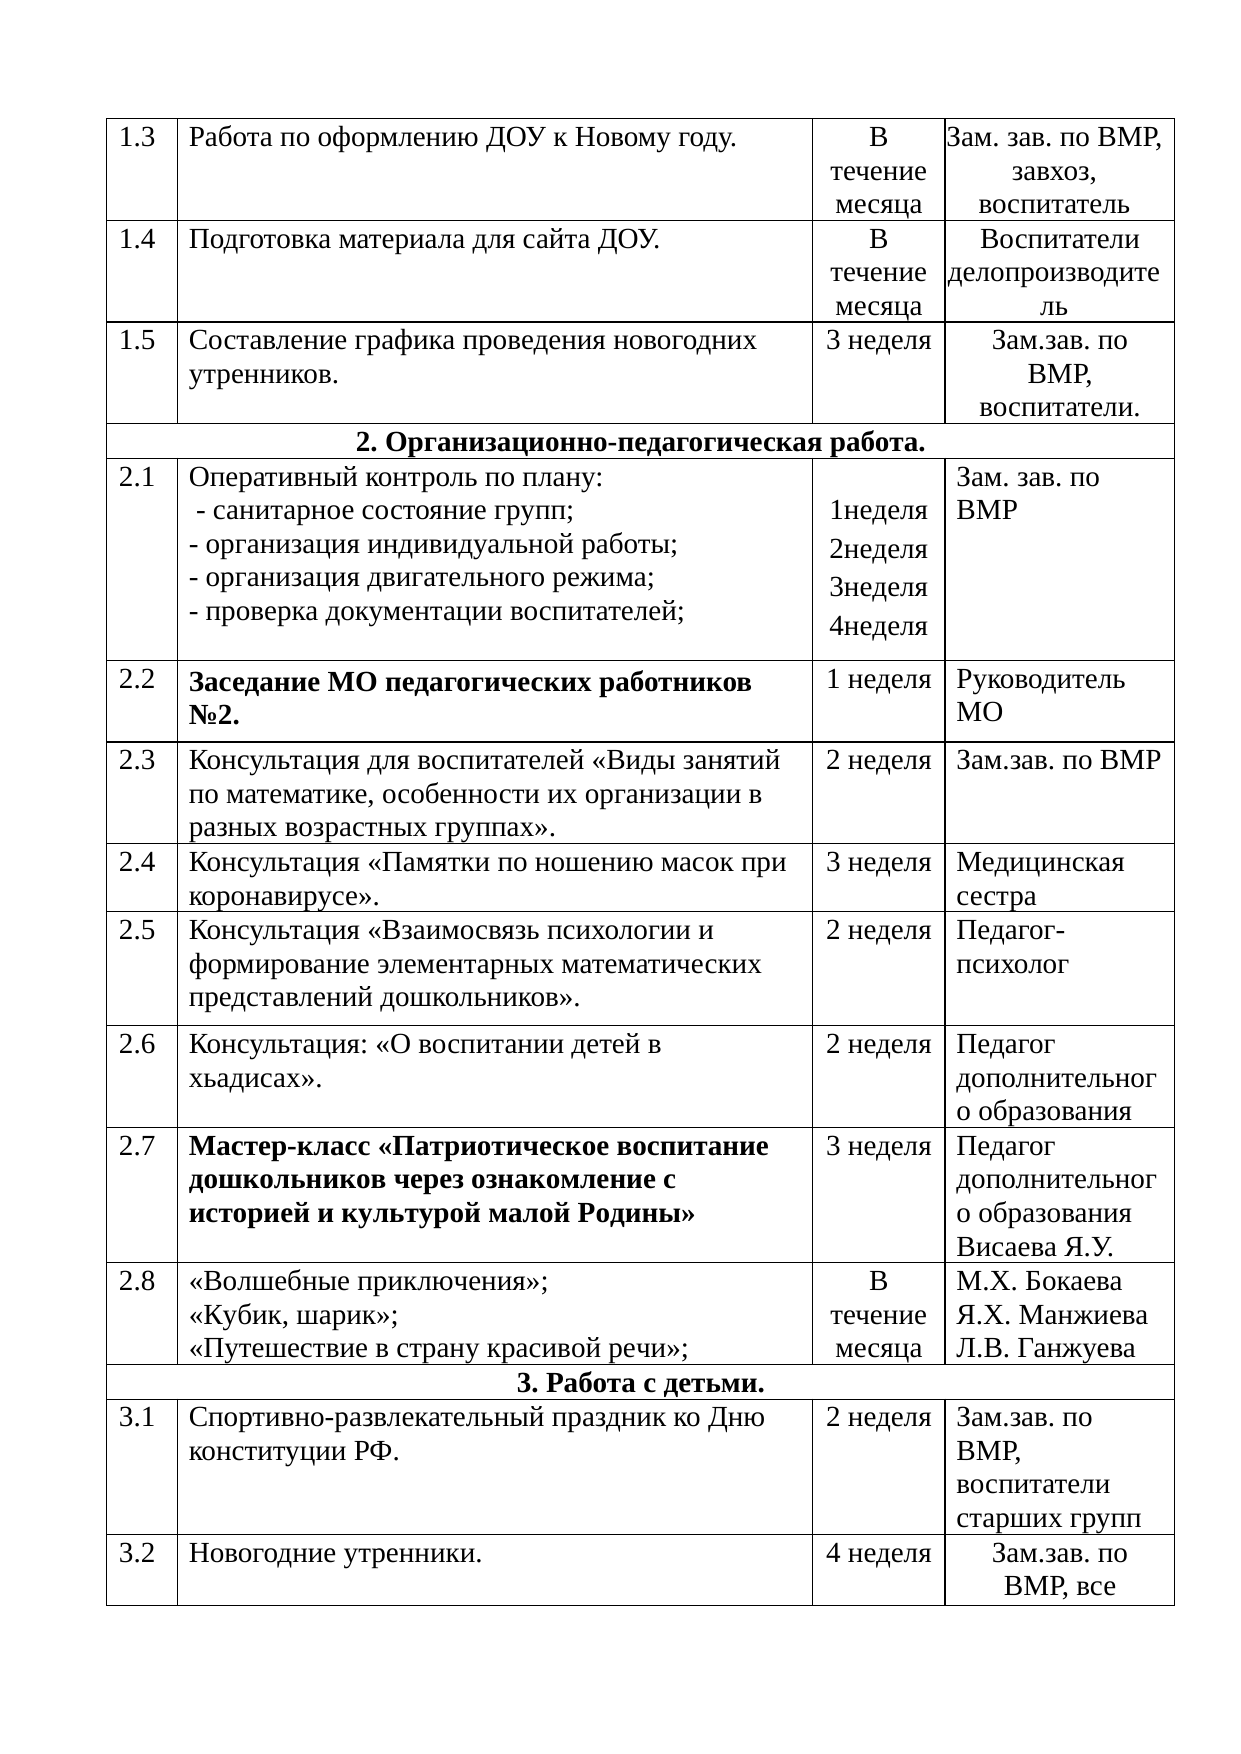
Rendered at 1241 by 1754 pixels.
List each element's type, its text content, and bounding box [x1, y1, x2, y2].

table_cell 3 неделя [813, 1128, 944, 1262]
table_cell 2 неделя [813, 912, 944, 1025]
table_cell В течение месяца [813, 221, 944, 321]
table_cell 1.5 [107, 323, 177, 423]
table_cell 2 неделя [813, 1026, 944, 1127]
table_cell Мастер-класс «Патриотическое воспитание дошкольников через ознакомление с историей и культурой малой Родины» [178, 1128, 812, 1262]
table_cell Педагог-психолог [946, 912, 1174, 1025]
table_cell 1 неделя [813, 661, 944, 741]
table_cell М.Х. Бокаева Я.Х. Манжиева Л.В. Ганжуева [946, 1263, 1174, 1364]
table_cell «Волшебные приключения»; «Кубик, шарик»; «Путешествие в страну красивой речи»; [178, 1263, 812, 1364]
table_cell 2.6 [107, 1026, 177, 1127]
table_cell 2.1 [107, 459, 177, 660]
table_cell Консультация «Взаимосвязь психологии и формирование элементарных математических представлений дошкольников». [178, 912, 812, 1025]
table_cell 2 неделя [813, 1400, 944, 1534]
table_cell 2 неделя [813, 743, 944, 843]
table_cell В течение месяца [813, 119, 944, 220]
table_cell Консультация: «О воспитании детей в хьадисах». [178, 1026, 812, 1127]
table_cell Работа по оформлению ДОУ к Новому году. [178, 119, 812, 220]
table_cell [946, 1535, 1174, 1604]
table_cell 2.5 [107, 912, 177, 1025]
table_cell 2. Организационно-педагогическая работа. [107, 424, 1174, 458]
table_cell Заседание МО педагогических работников №2. [178, 661, 812, 741]
table_cell 2.8 [107, 1263, 177, 1364]
table_cell Зам.зав. по ВМР [946, 743, 1174, 843]
table_cell Зам.зав. по ВМР, воспитатели. [946, 323, 1174, 423]
table_cell 2.7 [107, 1128, 177, 1262]
table_cell Зам.зав. по ВМР, воспитатели старших групп [946, 1400, 1174, 1534]
table_cell 2.2 [107, 661, 177, 741]
table_cell 3.1 [107, 1400, 177, 1534]
table_cell 4 неделя [813, 1535, 944, 1604]
table_cell 1.3 [107, 119, 177, 220]
table_cell 1.4 [107, 221, 177, 321]
table_cell 3. Работа с детьми. [107, 1365, 1174, 1398]
table_cell Консультация «Памятки по ношению масок при коронавирусе». [178, 844, 812, 911]
table_cell Оперативный контроль по плану: - санитарное состояние групп; - организация индивидуальной работы; - организация двигательного режима; - проверка документации воспитателей; [178, 459, 812, 660]
table_cell 2.3 [107, 743, 177, 843]
table_cell 3 неделя [813, 323, 944, 423]
table_cell Составление графика проведения новогодних утренников. [178, 323, 812, 423]
table_cell Педагог дополнительного образования [946, 1026, 1174, 1127]
table_cell Подготовка материала для сайта ДОУ. [178, 221, 812, 321]
table_cell В течение месяца [813, 1263, 944, 1364]
table_cell Педагог дополнительного образования Висаева Я.У. [946, 1128, 1174, 1262]
table_cell Зам. зав. по ВМР [946, 459, 1174, 660]
table_cell 2.4 [107, 844, 177, 911]
table_cell Медицинская сестра [946, 844, 1174, 911]
table_cell Зам. зав. по ВМР, завхоз, воспитатель [946, 119, 1174, 220]
table_cell Спортивно-развлекательный праздник ко Дню конституции РФ. [178, 1400, 812, 1534]
table_cell 1неделя 2неделя 3неделя 4неделя [813, 459, 944, 660]
table_cell Руководитель МО [946, 661, 1174, 741]
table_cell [178, 1535, 812, 1604]
table_cell 3.2 [107, 1535, 177, 1604]
table_cell Воспитатели делопроизводитель [946, 221, 1174, 321]
table_cell 3 неделя [813, 844, 944, 911]
table_cell Консультация для воспитателей «Виды занятий по математике, особенности их организации в разных возрастных группах». [178, 743, 812, 843]
